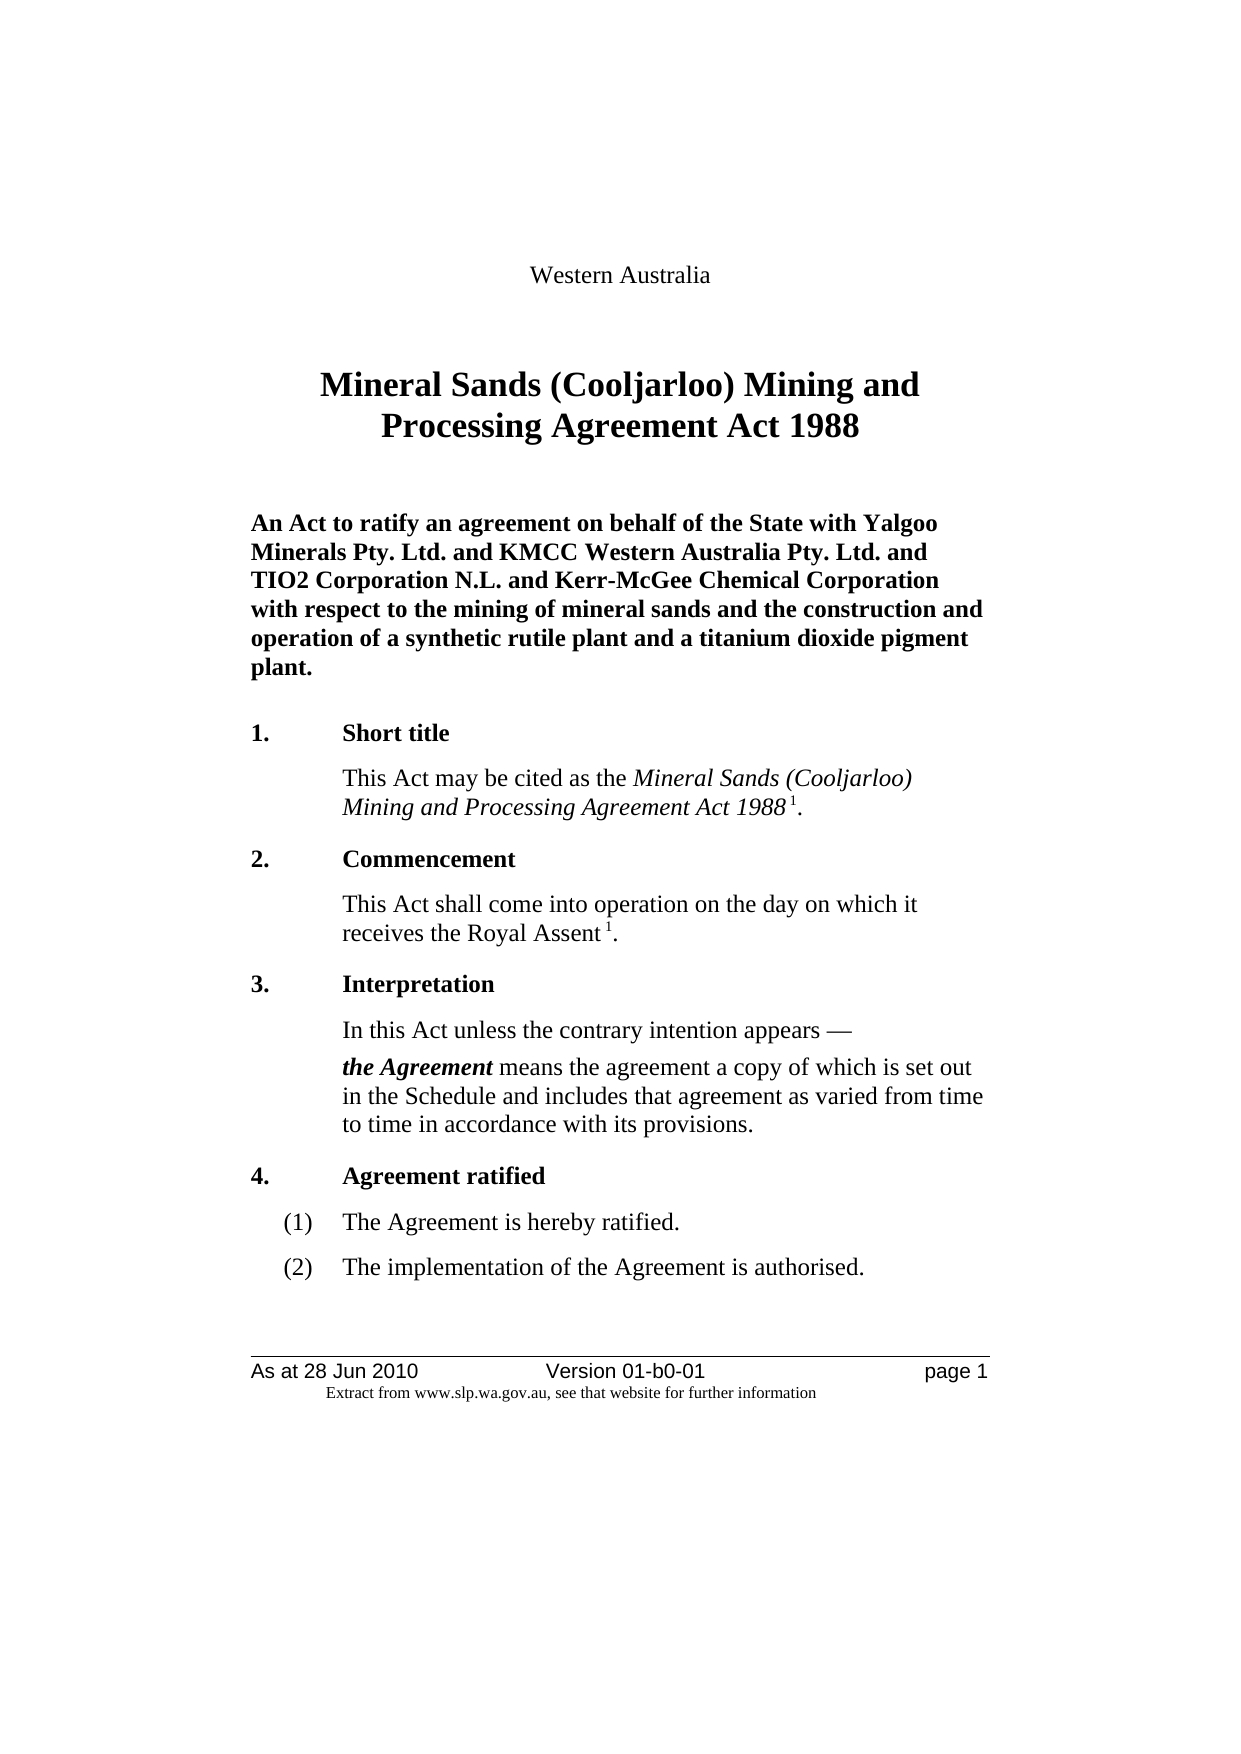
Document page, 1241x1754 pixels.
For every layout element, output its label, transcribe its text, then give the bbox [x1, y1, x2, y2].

subtitle 3. Interpretation [251, 969, 990, 998]
subtitle 2. Commencement [251, 844, 990, 872]
text In this Act unless the contrary intention appears — [251, 1015, 990, 1044]
text (2) The implementation of the Agreement is authorised. [251, 1252, 990, 1281]
title An Act to ratify an agreement on behalf of the State with Yalgoo Minerals Pty. Ltd. and KMCC Western Australia Pty. Ltd. and TIO2 Corporation N.L. and Kerr-McGee Chemical Corporation with respect to the mining of mineral sands and the construction and operation of a synthetic rutile plant and a titanium dioxide pigment plant. [251, 508, 990, 680]
text (1) The Agreement is hereby ratified. [251, 1207, 990, 1235]
text This Act shall come into operation on the day on which it receives the Royal Assent 1. [251, 889, 990, 947]
text This Act may be cited as the Mineral Sands (Cooljarloo) Mining and Processing Agreement Act 1988 1. [251, 763, 990, 821]
subtitle 4. Agreement ratified [251, 1161, 990, 1190]
text Western Australia [251, 260, 990, 289]
text the Agreement means the agreement a copy of which is set out in the Schedule and includes that agreement as varied from time to time in accordance with its provisions. [251, 1052, 990, 1138]
text Mineral Sands (Cooljarloo) Mining and Processing Agreement Act 1988 [251, 364, 990, 445]
subtitle 1. Short title [251, 718, 990, 747]
